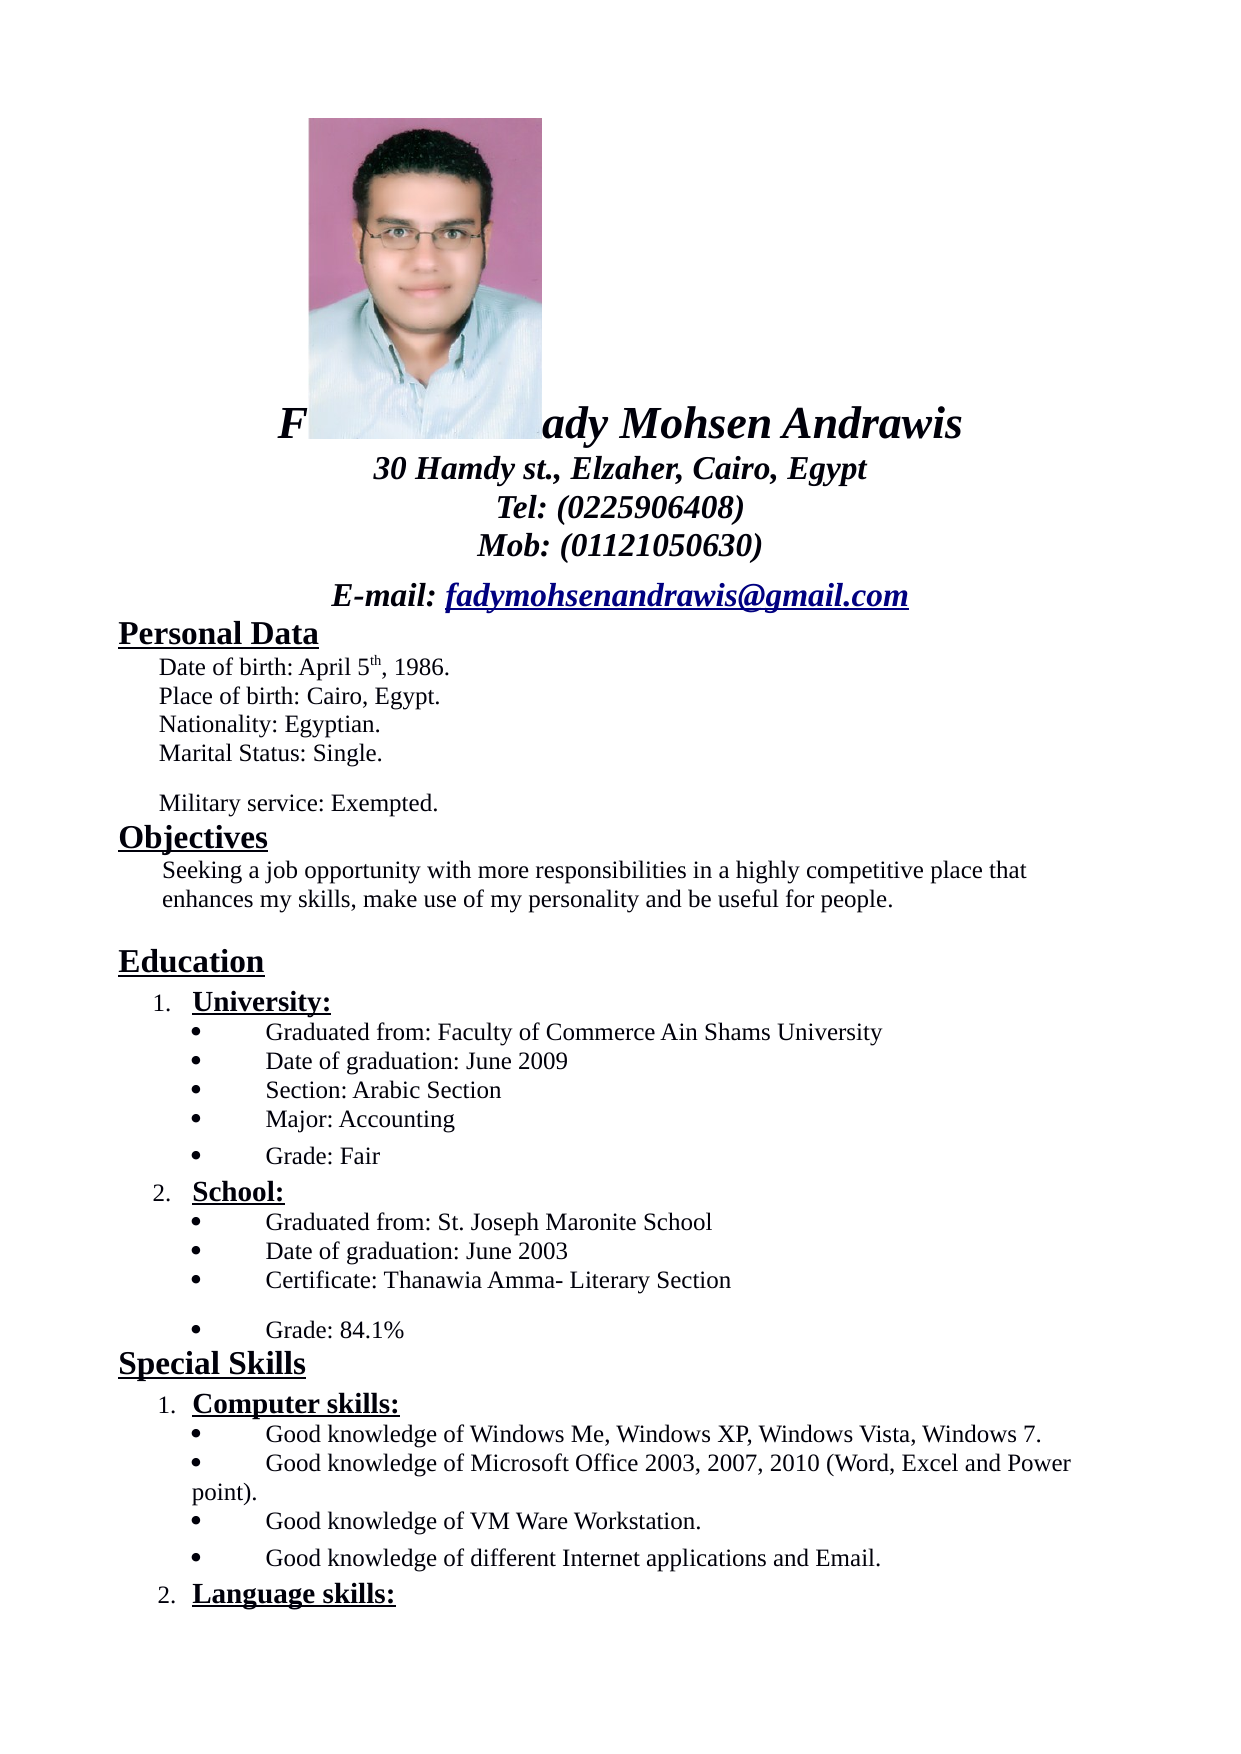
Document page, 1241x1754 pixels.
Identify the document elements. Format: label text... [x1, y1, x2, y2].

text Place of birth: Cairo, Egypt. [159, 681, 1122, 709]
list Major: Accounting [192, 1104, 1122, 1132]
list Date of graduation: June 2003 [192, 1236, 1122, 1265]
list Section: Arabic Section [192, 1075, 1122, 1104]
text Tel: (0225906408) [118, 487, 1122, 525]
list University: [152, 980, 1122, 1017]
text Education [118, 942, 1122, 980]
text Nationality: Egyptian. [159, 709, 1122, 738]
list Certificate: Thanawia Amma- Literary Section [192, 1265, 1122, 1294]
list Language skills: [157, 1572, 1122, 1609]
text Seeking a job opportunity with more responsibilities in a highly competitive place that enhances my skills, make use of my personality and be useful for people. [162, 855, 1122, 913]
text Marital Status: Single. [159, 738, 1122, 767]
text Date of birth: April 5th, 1986. [159, 652, 1122, 681]
text Special Skills [118, 1344, 1122, 1382]
text Objectives [118, 817, 1122, 855]
text Fady Mohsen Andrawis [118, 118, 1122, 449]
text E-mail: fadymohsenandrawis@gmail.com [118, 564, 1122, 614]
list Grade: Fair [192, 1132, 1122, 1170]
list Good knowledge of VM Ware Workstation. [192, 1506, 1122, 1534]
list Computer skills: [157, 1382, 1122, 1419]
list Good knowledge of Windows Me, Windows XP, Windows Vista, Windows 7. [192, 1419, 1122, 1448]
text 30 Hamdy st., Elzaher, Cairo, Egypt [118, 449, 1122, 487]
text Mob: (01121050630) [118, 525, 1122, 564]
list Good knowledge of different Internet applications and Email. [192, 1534, 1122, 1572]
list Grade: 84.1% [192, 1294, 1122, 1344]
list Date of graduation: June 2009 [192, 1046, 1122, 1075]
text Personal Data [118, 614, 1122, 652]
text Military service: Exempted. [159, 767, 1122, 817]
list Graduated from: Faculty of Commerce Ain Shams University [192, 1017, 1122, 1046]
picture [307, 118, 542, 439]
list Graduated from: St. Joseph Maronite School [192, 1207, 1122, 1236]
list School: [152, 1170, 1122, 1207]
list Good knowledge of Microsoft Office 2003, 2007, 2010 (Word, Excel and Power point). [192, 1448, 1122, 1506]
